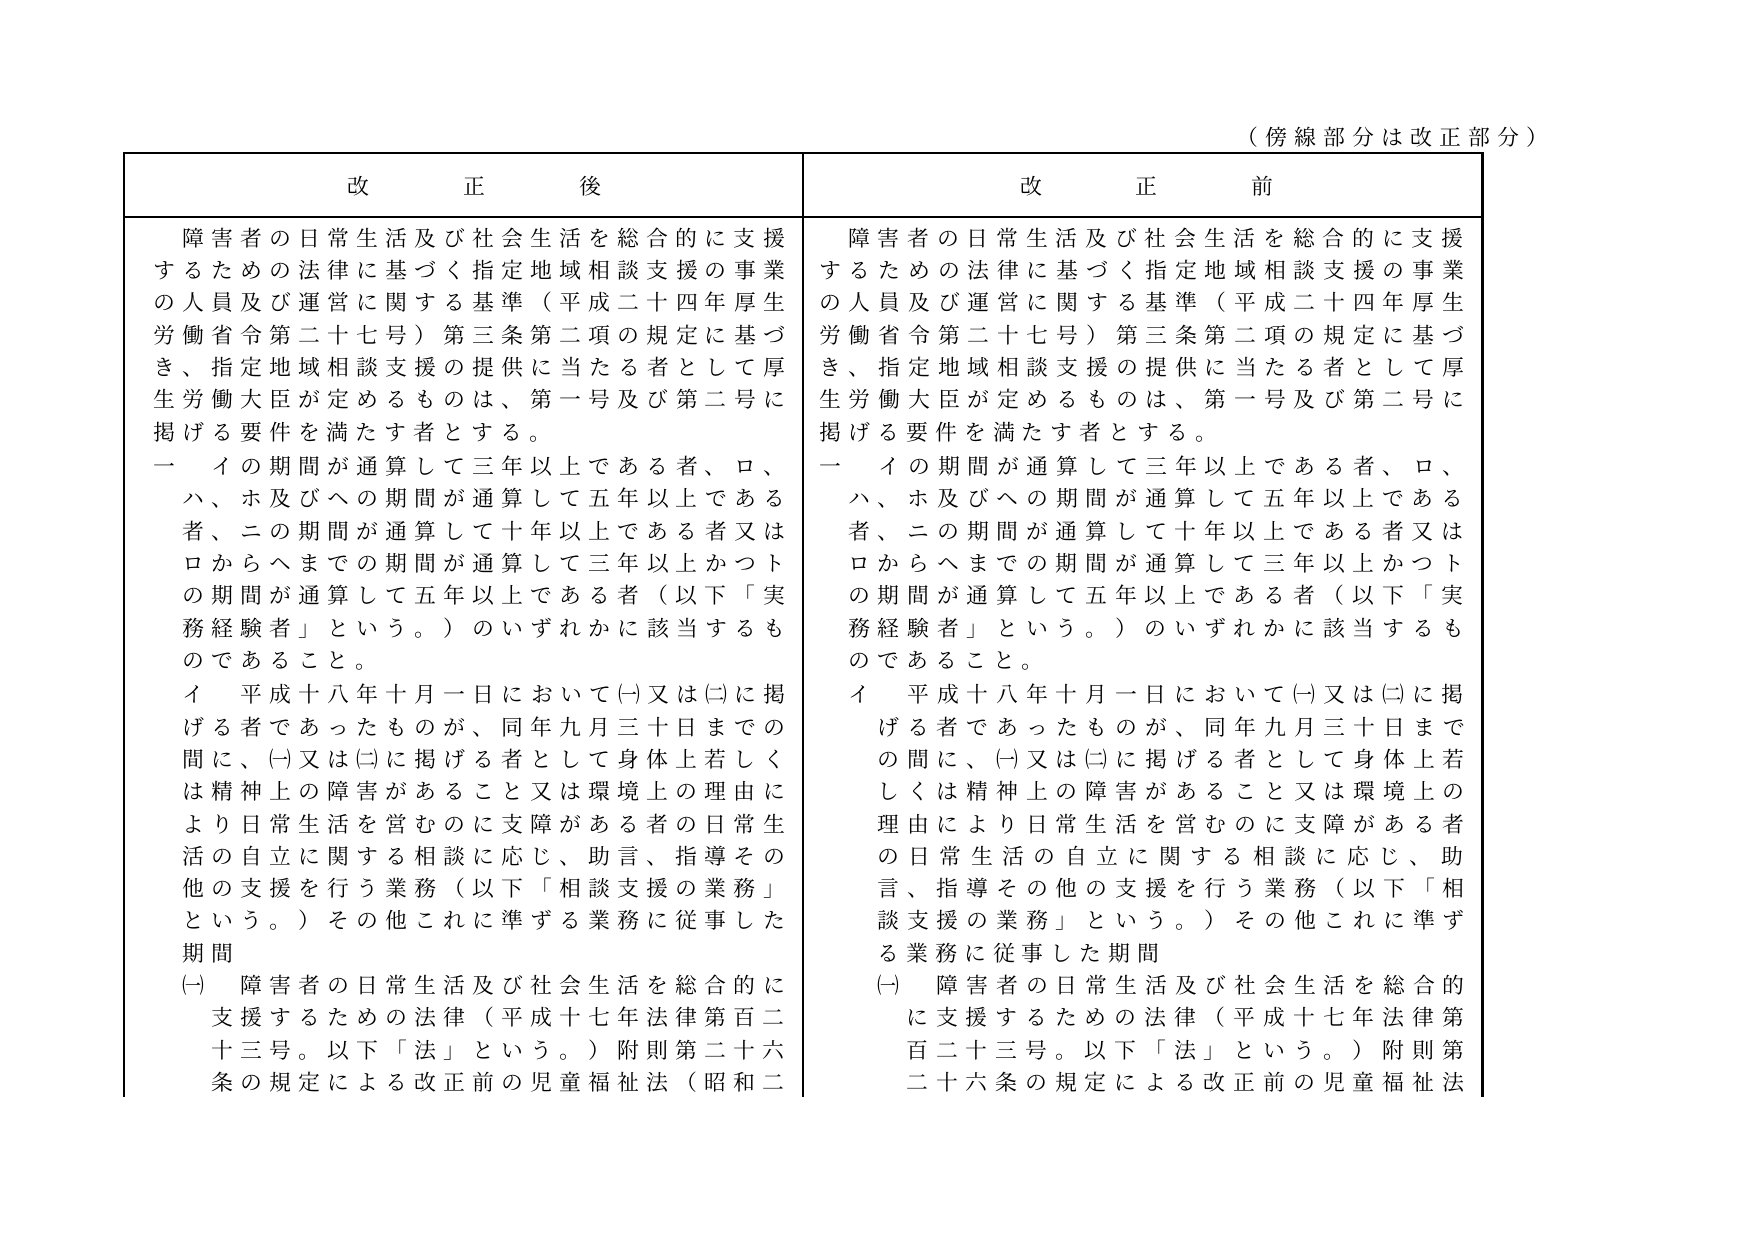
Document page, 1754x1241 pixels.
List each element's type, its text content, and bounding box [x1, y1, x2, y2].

table_header 改 正 前 [804, 154, 1481, 216]
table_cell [125, 675, 802, 1097]
table_cell 障害者の日常生活及び社会生活を総合的に支援するための法律に基づく指定地域相談支援の事業の人員及び運営に関する基準（平成二十四年厚生労働省令第二十七号）第三条第二項の規定に基づき、指定地域相談支援の提供に当たる者として厚生労働大臣が定めるものは、第一号及び第二号に掲げる要件を満たす者とする。 [804, 218, 1481, 447]
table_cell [804, 675, 1481, 1097]
table_cell 障害者の日常生活及び社会生活を総合的に支援するための法律に基づく指定地域相談支援の事業の人員及び運営に関する基準（平成二十四年厚生労働省令第二十七号）第三条第二項の規定に基づき、指定地域相談支援の提供に当たる者として厚生労働大臣が定めるものは、第一号及び第二号に掲げる要件を満たす者とする。 [125, 218, 802, 447]
table_header 改 正 後 [125, 154, 802, 216]
table_cell 一 イの期間が通算して三年以上である者、ロ、ハ、ホ及びヘの期間が通算して五年以上である者、ニの期間が通算して十年以上である者又はロからヘまでの期間が通算して三年以上かつトの期間が通算して五年以上である者（以下「実務経験者」という。）のいずれかに該当するものであること。 [125, 447, 802, 675]
table_cell 一 イの期間が通算して三年以上である者、ロ、ハ、ホ及びヘの期間が通算して五年以上である者、ニの期間が通算して十年以上である者又はロからヘまでの期間が通算して三年以上かつトの期間が通算して五年以上である者（以下「実務経験者」という。）のいずれかに該当するものであること。 [804, 447, 1481, 675]
text （傍線部分は改正部分） [124, 119, 1555, 152]
